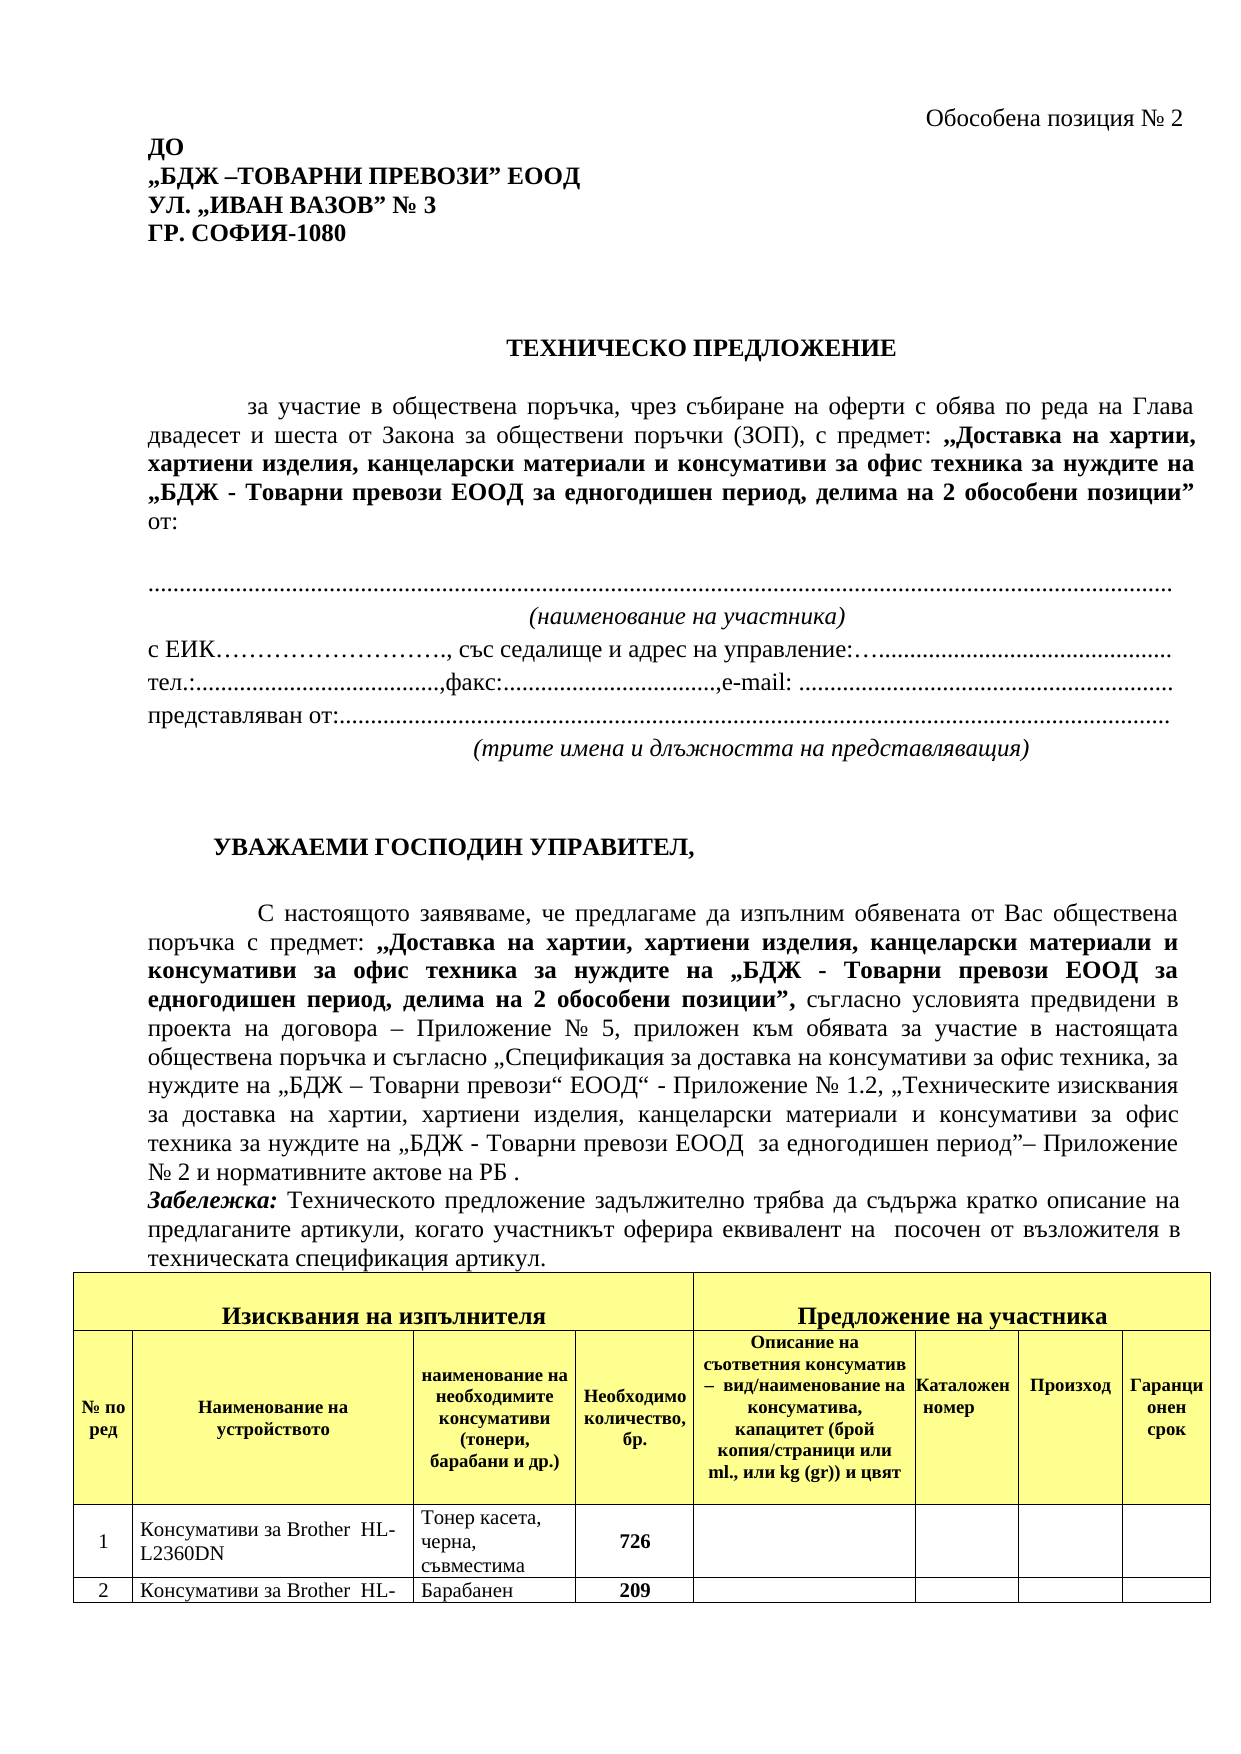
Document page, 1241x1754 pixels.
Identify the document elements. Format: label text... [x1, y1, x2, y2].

text с ЕИК………………………., със седалище и адрес на управление:…............................................... [148, 634, 1240, 662]
table_header Предложение на участника [694, 1273, 1210, 1330]
table_cell Консумативи за Brother HL-L2360DN [133, 1505, 413, 1577]
text Техническо Предложение [148, 333, 1240, 362]
table_cell № по ред [74, 1331, 132, 1504]
text Обособена позиция № 2 [148, 103, 1240, 132]
table_cell [694, 1505, 915, 1577]
text представляван от:..................................................................................................................................... [148, 700, 1240, 728]
table_cell [1123, 1578, 1210, 1602]
text тел.:.......................................,факс:..................................,e-mail: ............................................................ [148, 667, 1240, 696]
table_cell 1 [74, 1505, 132, 1577]
table_cell [916, 1505, 1018, 1577]
table_cell Тонер касета, черна, съвместима [414, 1505, 575, 1577]
text .................................................................................................................................................................... [148, 568, 1240, 596]
table_cell наименование на необходимите консумативи (тонери, барабани и др.) [414, 1331, 575, 1504]
text за участие в обществена поръчка, чрез събиране на оферти с обява по реда на Глава двадесет и шеста от Закона за обществени поръчки (ЗОП), с предмет: ,,Доставка на хартии, хартиени изделия, канцеларски материали и консумативи за офис техника за нуждите на „БДЖ - Товарни превози ЕООД за едногодишен период, делима на 2 обособени позиции” от: [148, 391, 1196, 535]
text „БДЖ –ТОВАРНИ ПРЕВОЗИ” ЕООД [148, 161, 1240, 190]
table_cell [414, 1578, 575, 1602]
table_cell Наименование на устройството [133, 1331, 413, 1504]
text УЛ. „ИВАН ВАЗОВ” № 3 [148, 190, 1240, 218]
table_cell Произход [1019, 1331, 1122, 1504]
table_cell Каталожен номер [916, 1331, 1018, 1504]
table_cell 726 [576, 1505, 693, 1577]
table_header Изисквания на изпълнителя [74, 1273, 693, 1330]
table_cell [916, 1578, 1018, 1602]
table_cell 2 [74, 1578, 132, 1602]
table_cell [1019, 1578, 1122, 1602]
table_cell Описание на съответния консуматив – вид/наименование на консуматива, капацитет (брой копия/страници или ml., или kg (gr)) и цвят [694, 1331, 915, 1504]
text Забележка: Техническото предложение задължително трябва да съдържа кратко описание на предлаганите артикули, когато участникът оферира еквивалент на посочен от възложителя в техническата спецификация артикул. [148, 1185, 1181, 1272]
table_cell 209 [576, 1578, 693, 1602]
table_cell Гаранционен срок [1123, 1331, 1210, 1504]
text (трите имена и длъжността на представляващия) [148, 733, 1240, 762]
text УВАЖАЕМИ ГОСПОДИН УПРАВИТЕЛ, [148, 832, 1181, 861]
text (наименование на участника) [148, 601, 1240, 629]
table_cell Необходимо количество, бр. [576, 1331, 693, 1504]
table_cell [1019, 1505, 1122, 1577]
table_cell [133, 1578, 413, 1602]
table_cell [1123, 1505, 1210, 1577]
text С настоящото заявяваме, че предлагаме да изпълним обявената от Вас обществена поръчка с предмет: ,,Доставка на хартии, хартиени изделия, канцеларски материали и консумативи за офис техника за нуждите на „БДЖ - Товарни превози ЕООД за едногодишен период, делима на 2 обособени позиции”, съгласно условията предвидени в проекта на договора – Приложение № 5, приложен към обявата за участие в настоящата обществена поръчка и съгласно „Спецификация за доставка на консумативи за офис техника, за нуждите на „БДЖ – Товарни превози“ ЕООД“ - Приложение № 1.2, „Техническите изисквания за доставка на хартии, хартиени изделия, канцеларски материали и консумативи за офис техника за нуждите на „БДЖ - Товарни превози ЕООД за едногодишен период”– Приложение № 2 и нормативните актове на РБ . [148, 898, 1179, 1185]
text ДО [148, 132, 1240, 161]
text ГР. СОФИЯ-1080 [148, 218, 1240, 247]
table_cell [694, 1578, 915, 1602]
